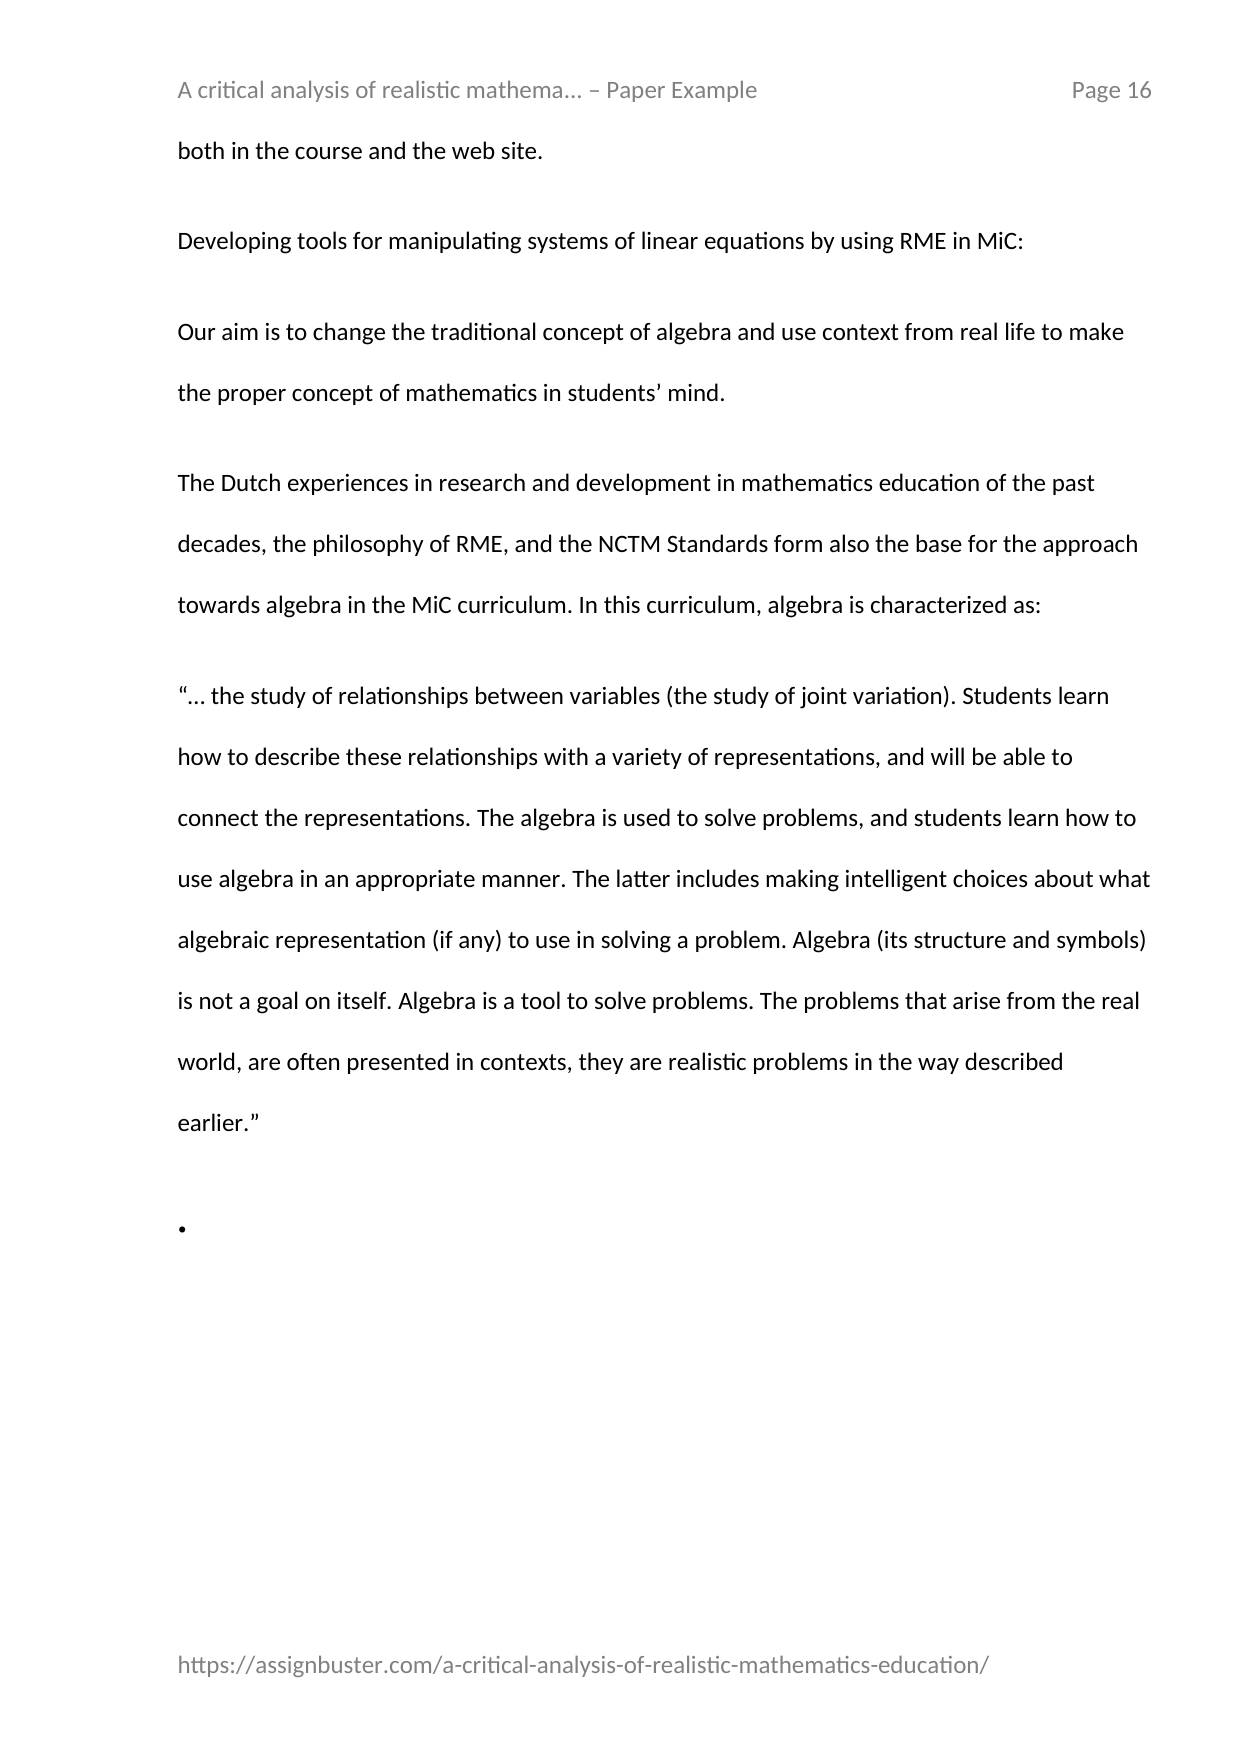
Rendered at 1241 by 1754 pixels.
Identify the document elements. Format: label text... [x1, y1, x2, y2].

text both in the course and the web site. [177, 135, 1152, 165]
text The Dutch experiences in research and development in mathematics education of the past decades, the philosophy of RME, and the NCTM Standards form also the base for the approach towards algebra in the MiC curriculum. In this curriculum, algebra is characterized as: [177, 467, 1152, 620]
text Developing tools for manipulating systems of linear equations by using RME in MiC: [177, 225, 1152, 256]
text Our aim is to change the traditional concept of algebra and use context from real life to make the proper concept of mathematics in students’ mind. [177, 316, 1152, 407]
text “… the study of relationships between variables (the study of joint variation). Students learn how to describe these relationships with a variety of representations, and will be able to connect the representations. The algebra is used to solve problems, and students learn how to use algebra in an appropriate manner. The latter includes making intelligent choices about what algebraic representation (if any) to use in solving a problem. Algebra (its structure and symbols) is not a goal on itself. Algebra is a tool to solve problems. The problems that arise from the real world, are often presented in contexts, they are realistic problems in the way described earlier.” [177, 680, 1152, 1138]
subtitle . [177, 1198, 1152, 1241]
